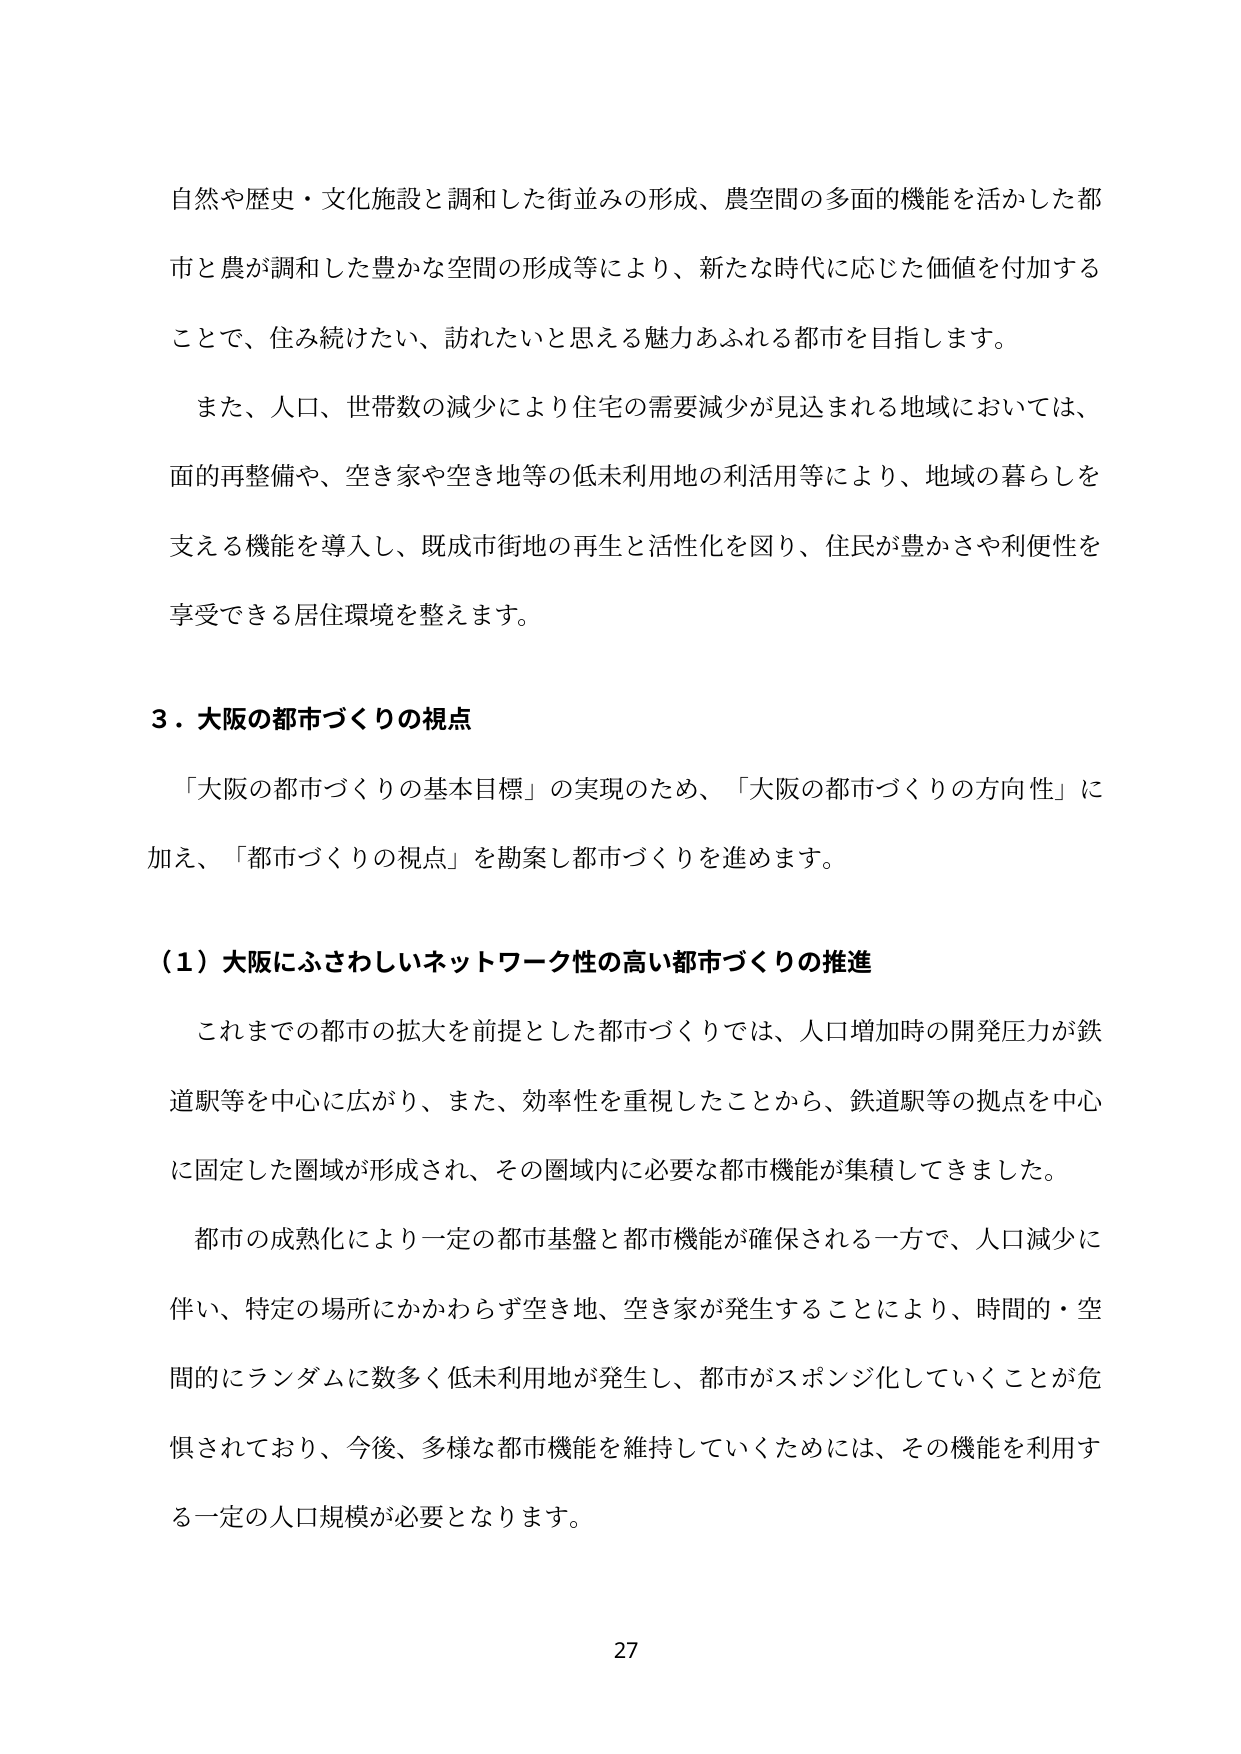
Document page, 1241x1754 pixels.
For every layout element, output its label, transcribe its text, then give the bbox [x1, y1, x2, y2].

text 都市の成熟化により一定の都市基盤と都市機能が確保される一方で、人口減少に伴い、特定の場所にかかわらず空き地、空き家が発生することにより、時間的・空間的にランダムに数多く低未利用地が発生し、都市がスポンジ化していくことが危惧されており、今後、多様な都市機能を維持していくためには、その機能を利用する一定の人口規模が必要となります。 [169, 1203, 1104, 1550]
text これまでの都市の拡大を前提とした都市づくりでは、人口増加時の開発圧力が鉄道駅等を中心に広がり、また、効率性を重視したことから、鉄道駅等の拠点を中心に固定した圏域が形成され、その圏域内に必要な都市機能が集積してきました。 [169, 995, 1104, 1203]
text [169, 163, 1104, 371]
text また、人口、世帯数の減少により住宅の需要減少が見込まれる地域においては、面的再整備や、空き家や空き地等の低未利用地の利活用等により、地域の暮らしを支える機能を導入し、既成市街地の再生と活性化を図り、住民が豊かさや利便性を享受できる居住環境を整えます。 [169, 371, 1104, 648]
text 「大阪の都市づくりの基本目標」の実現のため、「大阪の都市づくりの方向性」に加え、「都市づくりの視点」を勘案し都市づくりを進めます。 [148, 753, 1104, 891]
text （１）大阪にふさわしいネットワーク性の高い都市づくりの推進 [148, 926, 1104, 995]
subtitle ３．大阪の都市づくりの視点 [148, 683, 1104, 753]
